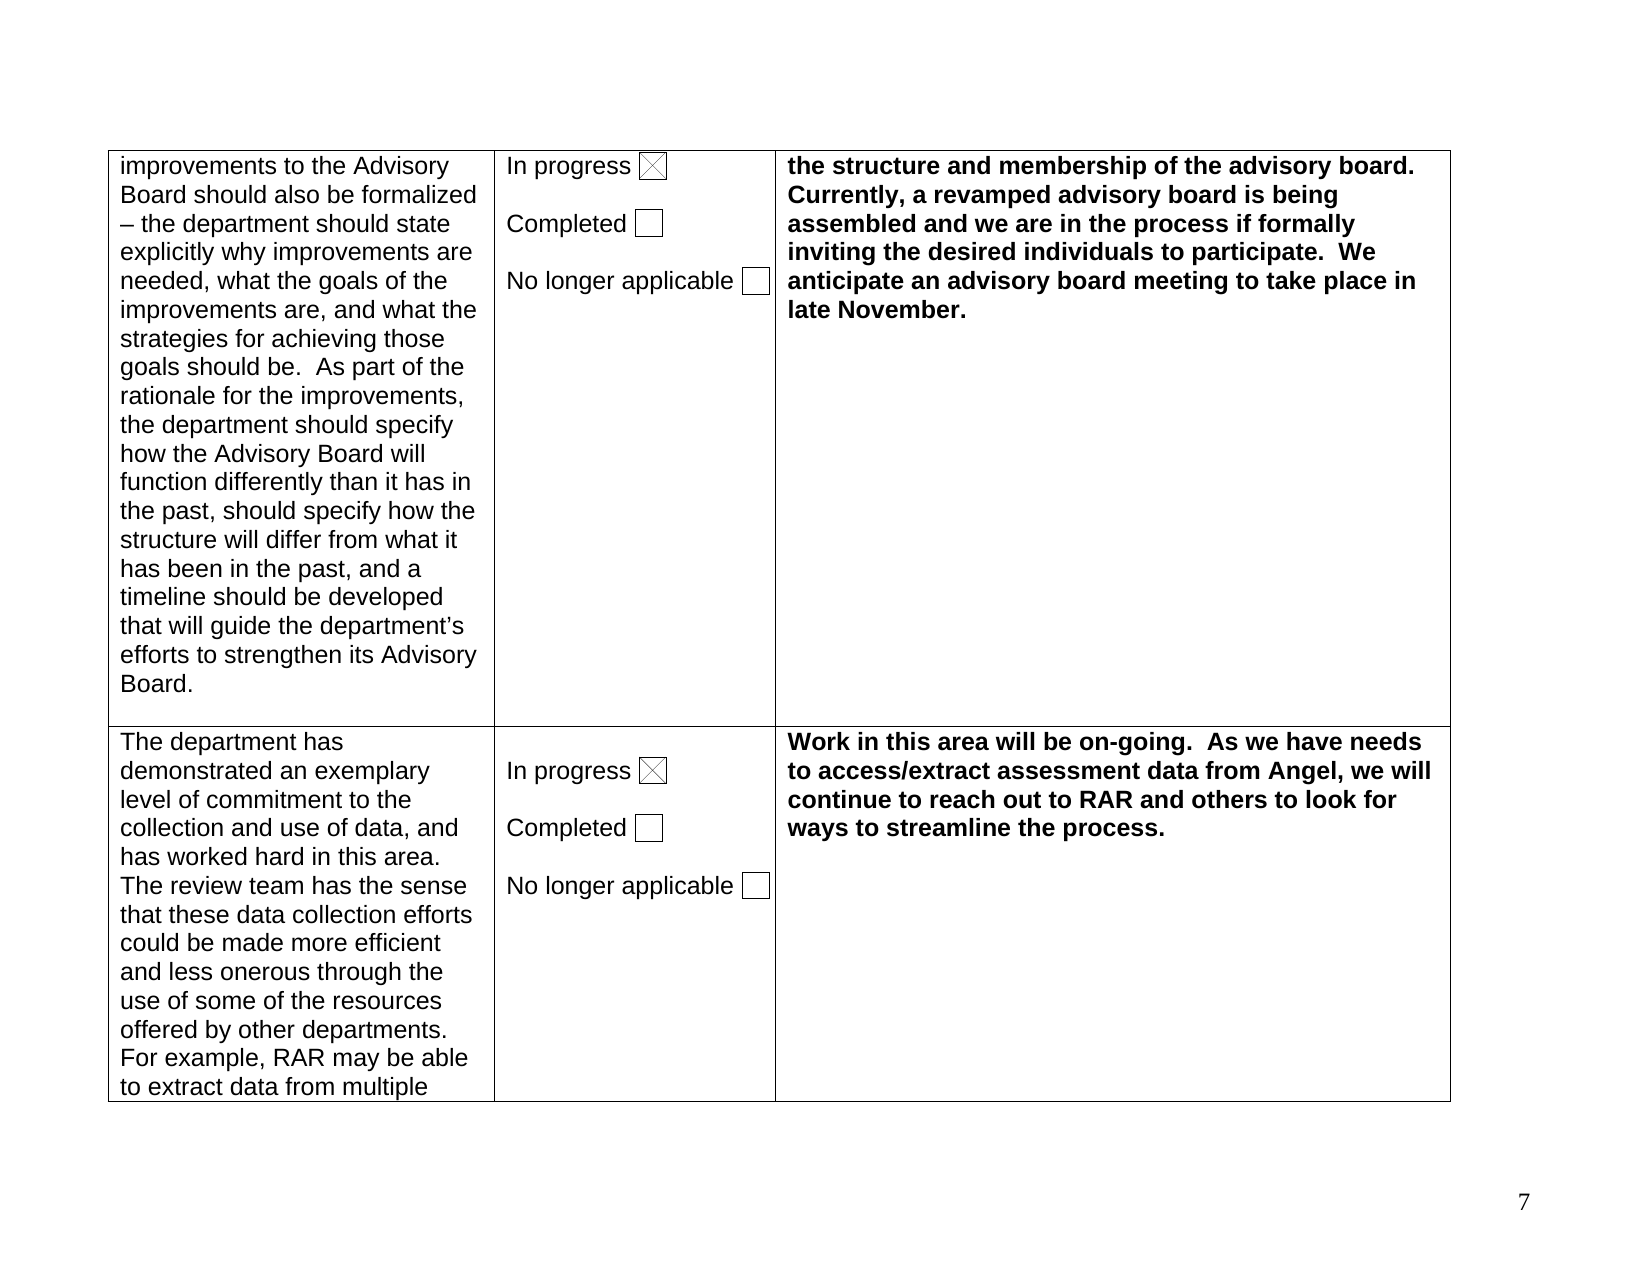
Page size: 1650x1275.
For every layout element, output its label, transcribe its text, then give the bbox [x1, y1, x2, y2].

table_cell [776, 151, 1450, 726]
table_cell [776, 727, 1450, 1101]
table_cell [495, 151, 775, 726]
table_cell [109, 727, 494, 1101]
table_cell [495, 727, 775, 1101]
